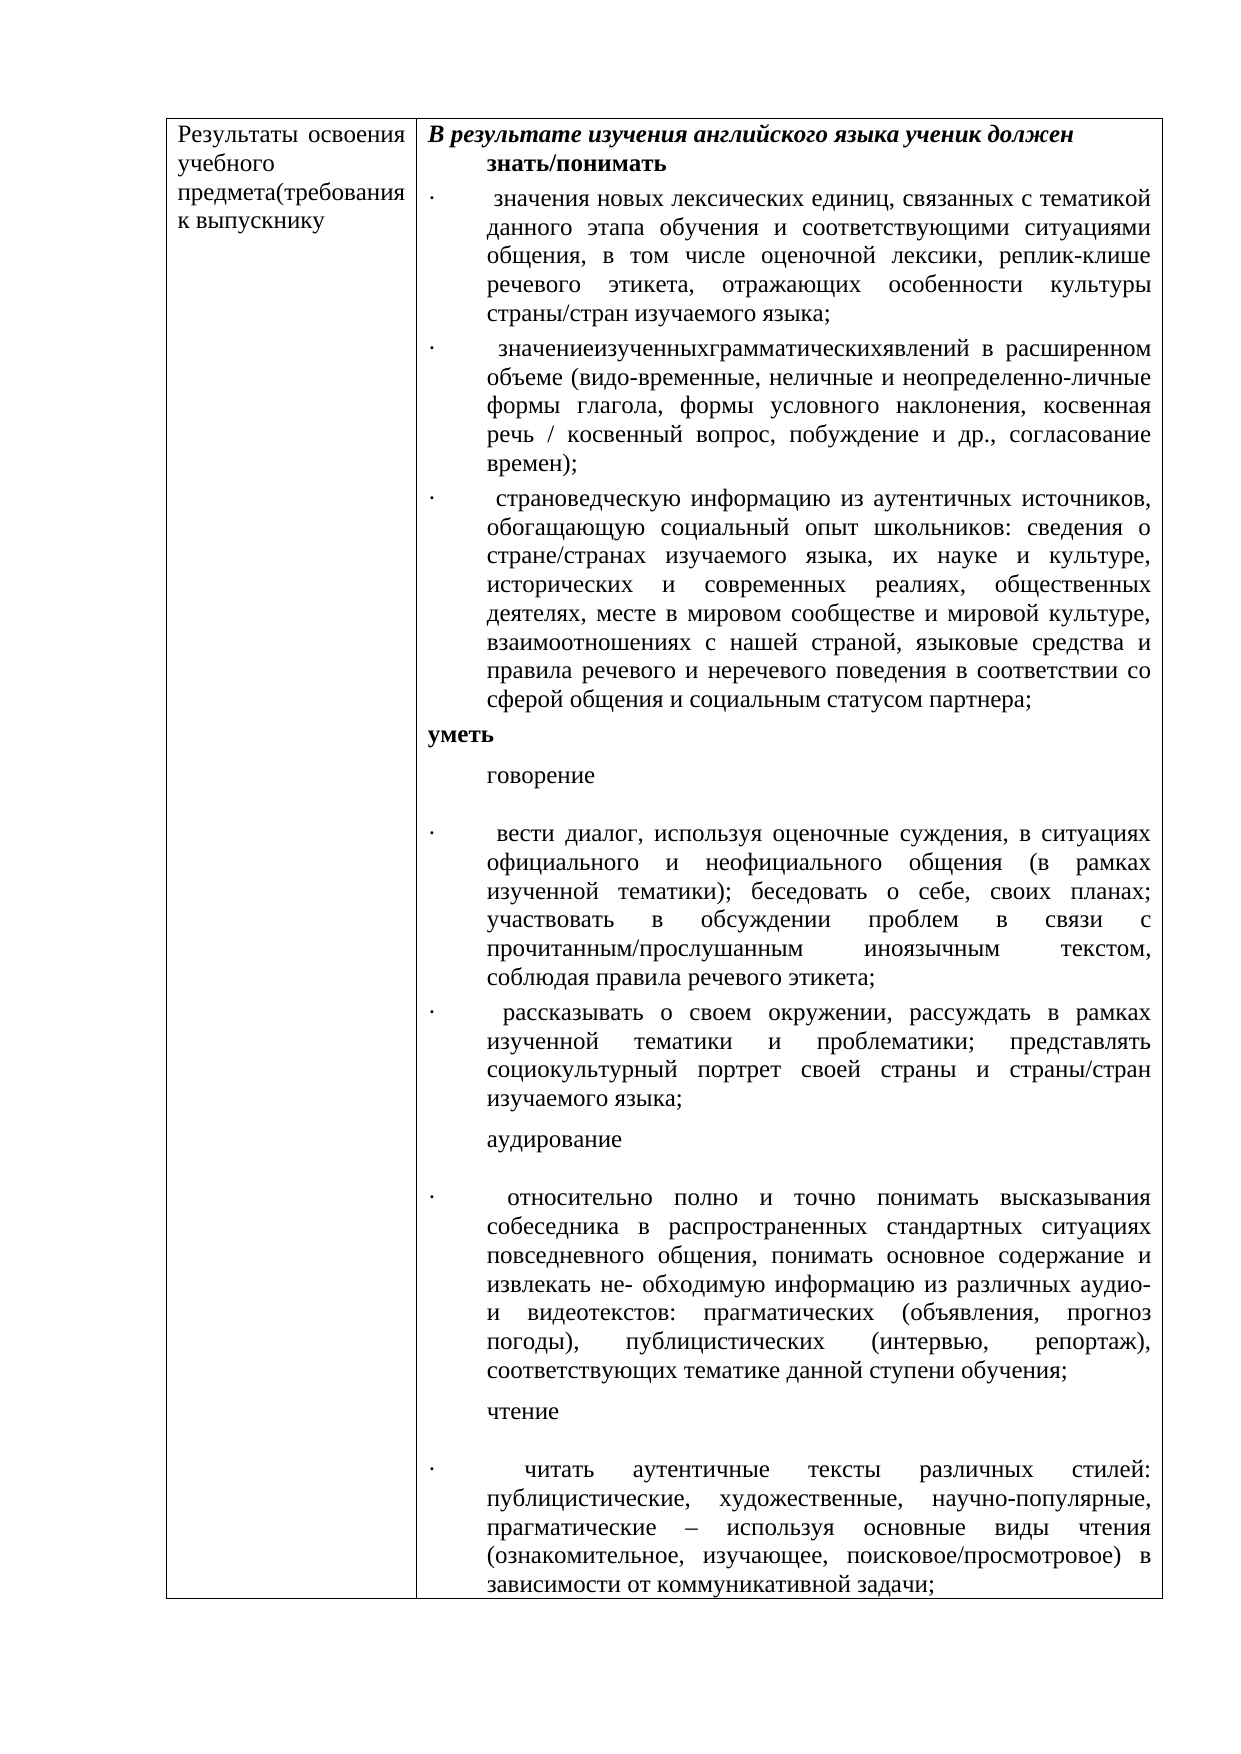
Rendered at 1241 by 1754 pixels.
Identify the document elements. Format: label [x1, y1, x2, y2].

table_cell [417, 119, 1162, 1598]
table_cell [167, 119, 416, 1598]
